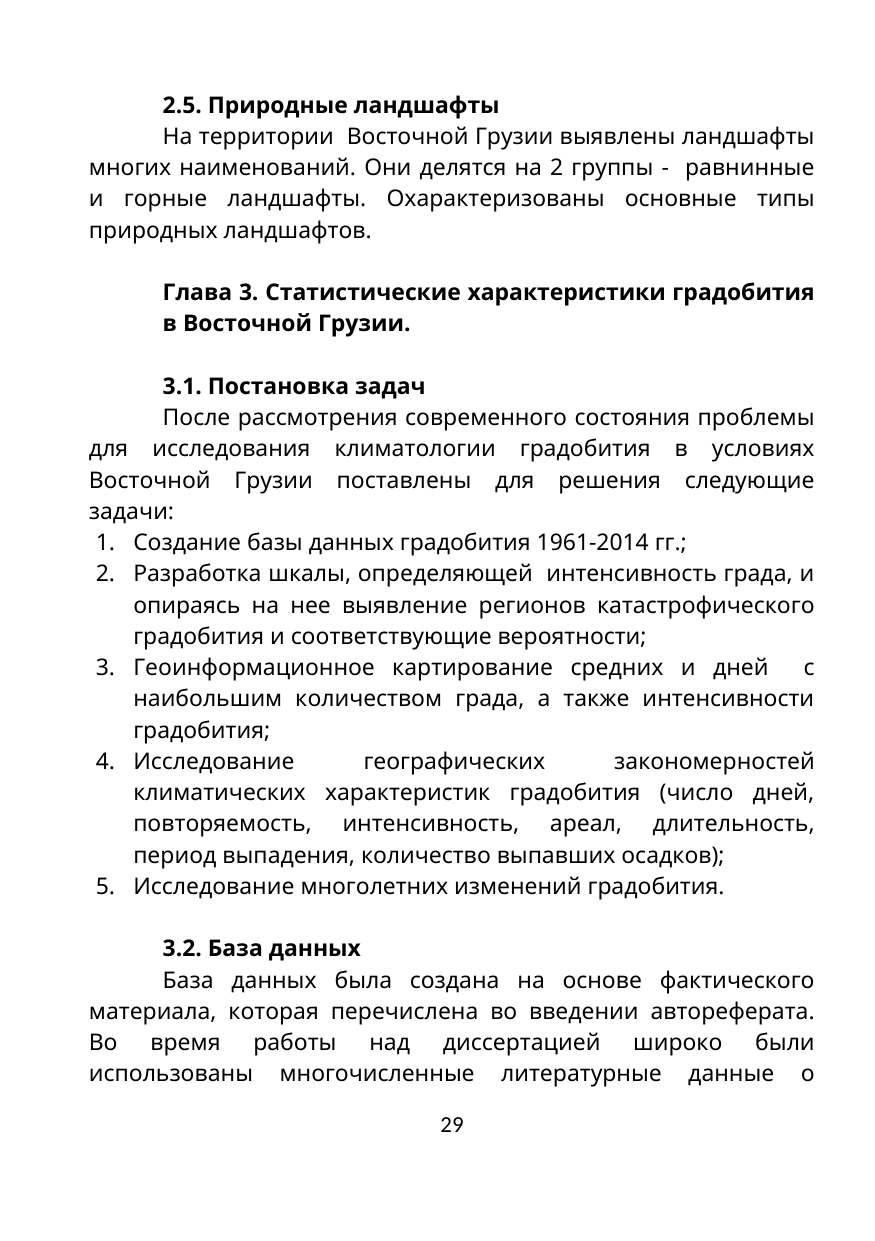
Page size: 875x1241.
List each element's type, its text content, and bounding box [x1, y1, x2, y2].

list Геоинформационное картирование средних и дней с наибольшим количеством града, а также интенсивности градобития; [96, 651, 815, 745]
text Глава 3. Статистические характеристики градобития в Восточной Грузии. [162, 276, 815, 339]
list Создание базы данных градобития 1961-2014 гг.; [96, 526, 815, 557]
list Исследование многолетних изменений градобития. [96, 870, 815, 901]
text 2.5. Природные ландшафты [89, 89, 815, 120]
text 3.2. База данных [89, 932, 815, 964]
text На территории Восточной Грузии выявлены ландшафты многих наименований. Они делятся на 2 группы - равнинные и горные ландшафты. Охарактеризованы основные типы природных ландшафтов. [89, 120, 815, 245]
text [89, 964, 815, 1089]
list Исследование географических закономерностей климатических характеристик градобития (число дней, повторяемость, интенсивность, ареал, длительность, период выпадения, количество выпавших осадков); [96, 745, 815, 870]
list Разработка шкалы, определяющей интенсивность града, и опираясь на нее выявление регионов катастрофического градобития и соответствующие вероятности; [96, 557, 815, 651]
text 3.1. Постановка задач [89, 370, 815, 401]
text После рассмотрения современного состояния проблемы для исследования климатологии градобития в условиях Восточной Грузии поставлены для решения следующие задачи: [89, 401, 815, 526]
